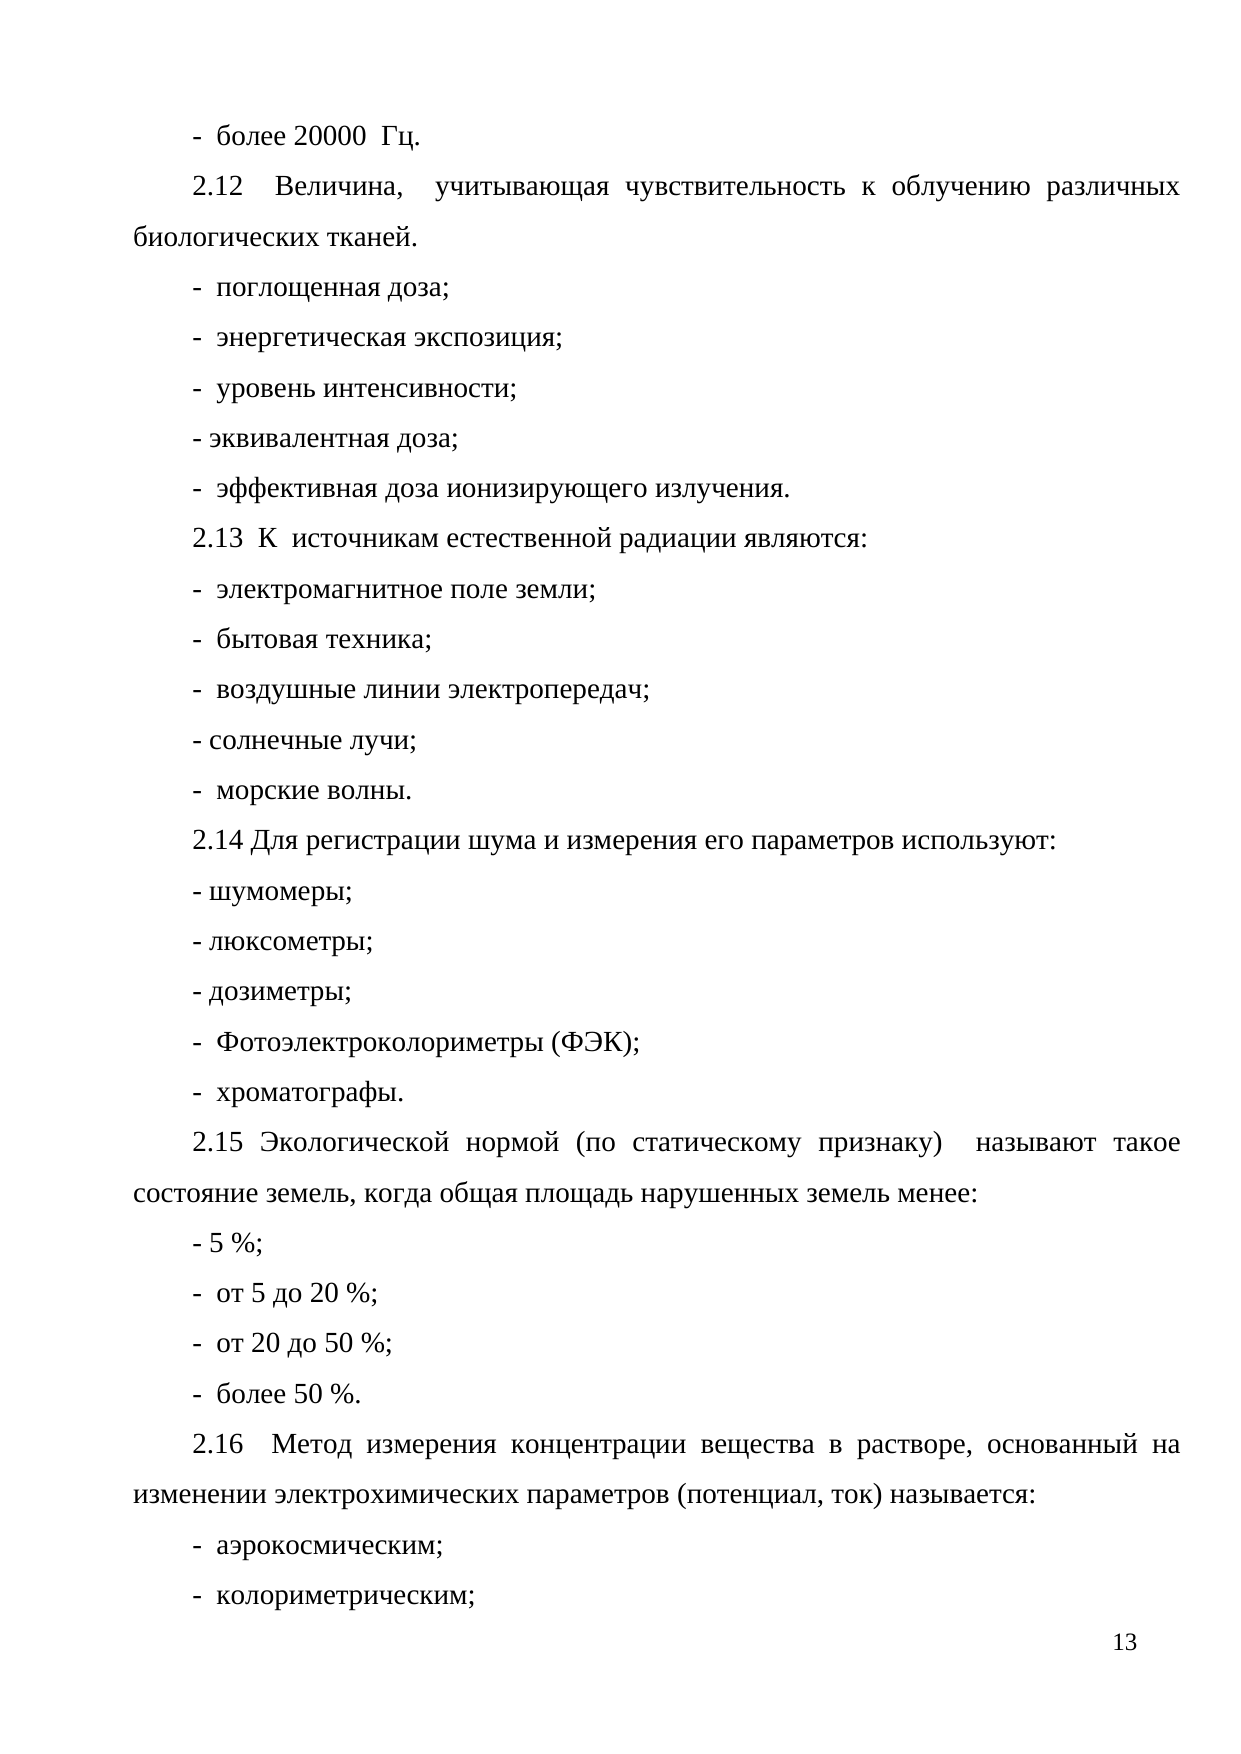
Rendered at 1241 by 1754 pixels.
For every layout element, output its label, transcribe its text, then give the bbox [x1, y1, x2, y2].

text 2.15 Экологической нормой (по статическому признаку) называют такое состояние земель, когда общая площадь нарушенных земель менее: [133, 1124, 1181, 1208]
text - бытовая техника; [133, 621, 1181, 655]
text - хроматографы. [133, 1074, 1181, 1108]
text - Фотоэлектроколориметры (ФЭК); [133, 1024, 1181, 1057]
text - эффективная доза ионизирующего излучения. [133, 470, 1181, 504]
text - энергетическая экспозиция; [133, 319, 1181, 353]
text 2.13 К источникам естественной радиации являются: [133, 521, 1181, 554]
text - колориметрическим; [133, 1577, 1181, 1611]
text - шумомеры; [133, 873, 1181, 906]
text - морские волны. [133, 772, 1181, 806]
text - дозиметры; [133, 973, 1181, 1007]
text - эквивалентная доза; [133, 420, 1181, 453]
text - электромагнитное поле земли; [133, 571, 1181, 604]
text - люксометры; [133, 923, 1181, 957]
text - более 50 %. [133, 1376, 1181, 1409]
text - уровень интенсивности; [133, 370, 1181, 403]
text 2.16 Метод измерения концентрации вещества в растворе, основанный на изменении электрохимических параметров (потенциал, ток) называется: [133, 1426, 1181, 1510]
text - воздушные линии электропередач; [133, 672, 1181, 705]
text - 5 %; [133, 1225, 1181, 1258]
text - от 5 до 20 %; [133, 1275, 1181, 1309]
text - более 20000 Гц. [133, 118, 1181, 152]
text - от 20 до 50 %; [133, 1326, 1181, 1359]
text 2.14 Для регистрации шума и измерения его параметров используют: [133, 822, 1181, 856]
text - поглощенная доза; [133, 269, 1181, 303]
text - солнечные лучи; [133, 722, 1181, 755]
text 2.12 Величина, учитывающая чувствительность к облучению различных биологических тканей. [133, 168, 1181, 252]
text - аэрокосмическим; [133, 1527, 1181, 1560]
